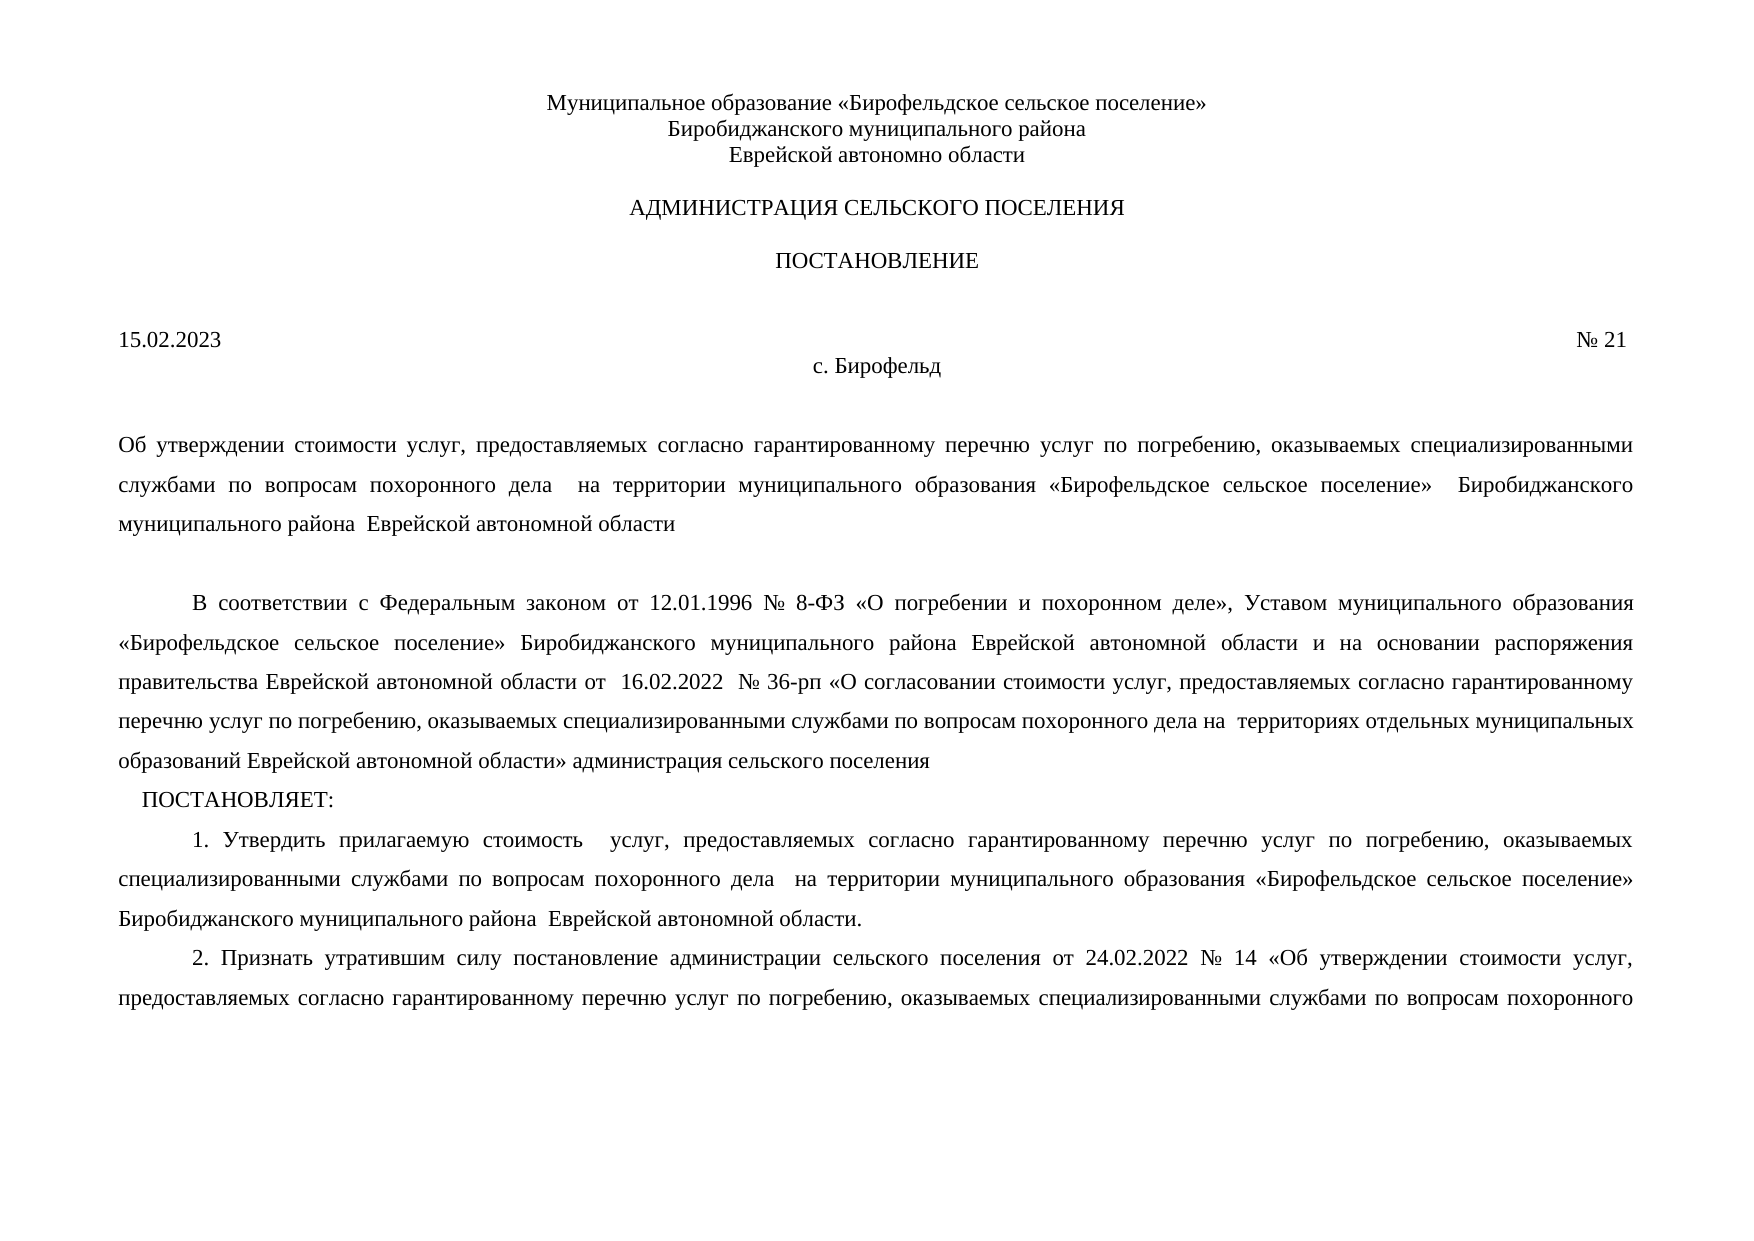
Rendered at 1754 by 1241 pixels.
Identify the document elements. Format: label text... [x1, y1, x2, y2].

text В соответствии с Федеральным законом от 12.01.1996 № 8-ФЗ «О погребении и похоронном деле», Уставом муниципального образования «Бирофельдское сельское поселение» Биробиджанского муниципального района Еврейской автономной области и на основании распоряжения правительства Еврейской автономной области от 16.02.2022 № 36-рп «О согласовании стоимости услуг, предоставляемых согласно гарантированному перечню услуг по погребению, оказываемых специализированными службами по вопросам похоронного дела на территориях отдельных муниципальных образований Еврейской автономной области» администрация сельского поселения [118, 589, 1636, 773]
title Биробиджанского муниципального района [118, 115, 1636, 141]
text ПОСТАНОВЛЯЕТ: [118, 786, 1636, 813]
title ПОСТАНОВЛЕНИЕ [118, 247, 1636, 273]
title Муниципальное образование «Бирофельдское сельское поселение» [118, 88, 1636, 115]
text Об утверждении стоимости услуг, предоставляемых согласно гарантированному перечню услуг по погребению, оказываемых специализированными службами по вопросам похоронного дела на территории муниципального образования «Бирофельдское сельское поселение» Биробиджанского муниципального района Еврейской автономной области [118, 431, 1636, 536]
title АДМИНИСТРАЦИЯ СЕЛЬСКОГО ПОСЕЛЕНИЯ [118, 194, 1636, 220]
text 15.02.2023 № 21 [118, 326, 1636, 352]
title Еврейской автономно области [118, 141, 1636, 168]
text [118, 944, 1636, 1010]
text 1. Утвердить прилагаемую стоимость услуг, предоставляемых согласно гарантированному перечню услуг по погребению, оказываемых специализированными службами по вопросам похоронного дела на территории муниципального образования «Бирофельдское сельское поселение» Биробиджанского муниципального района Еврейской автономной области. [118, 826, 1636, 931]
text с. Бирофельд [118, 352, 1636, 378]
